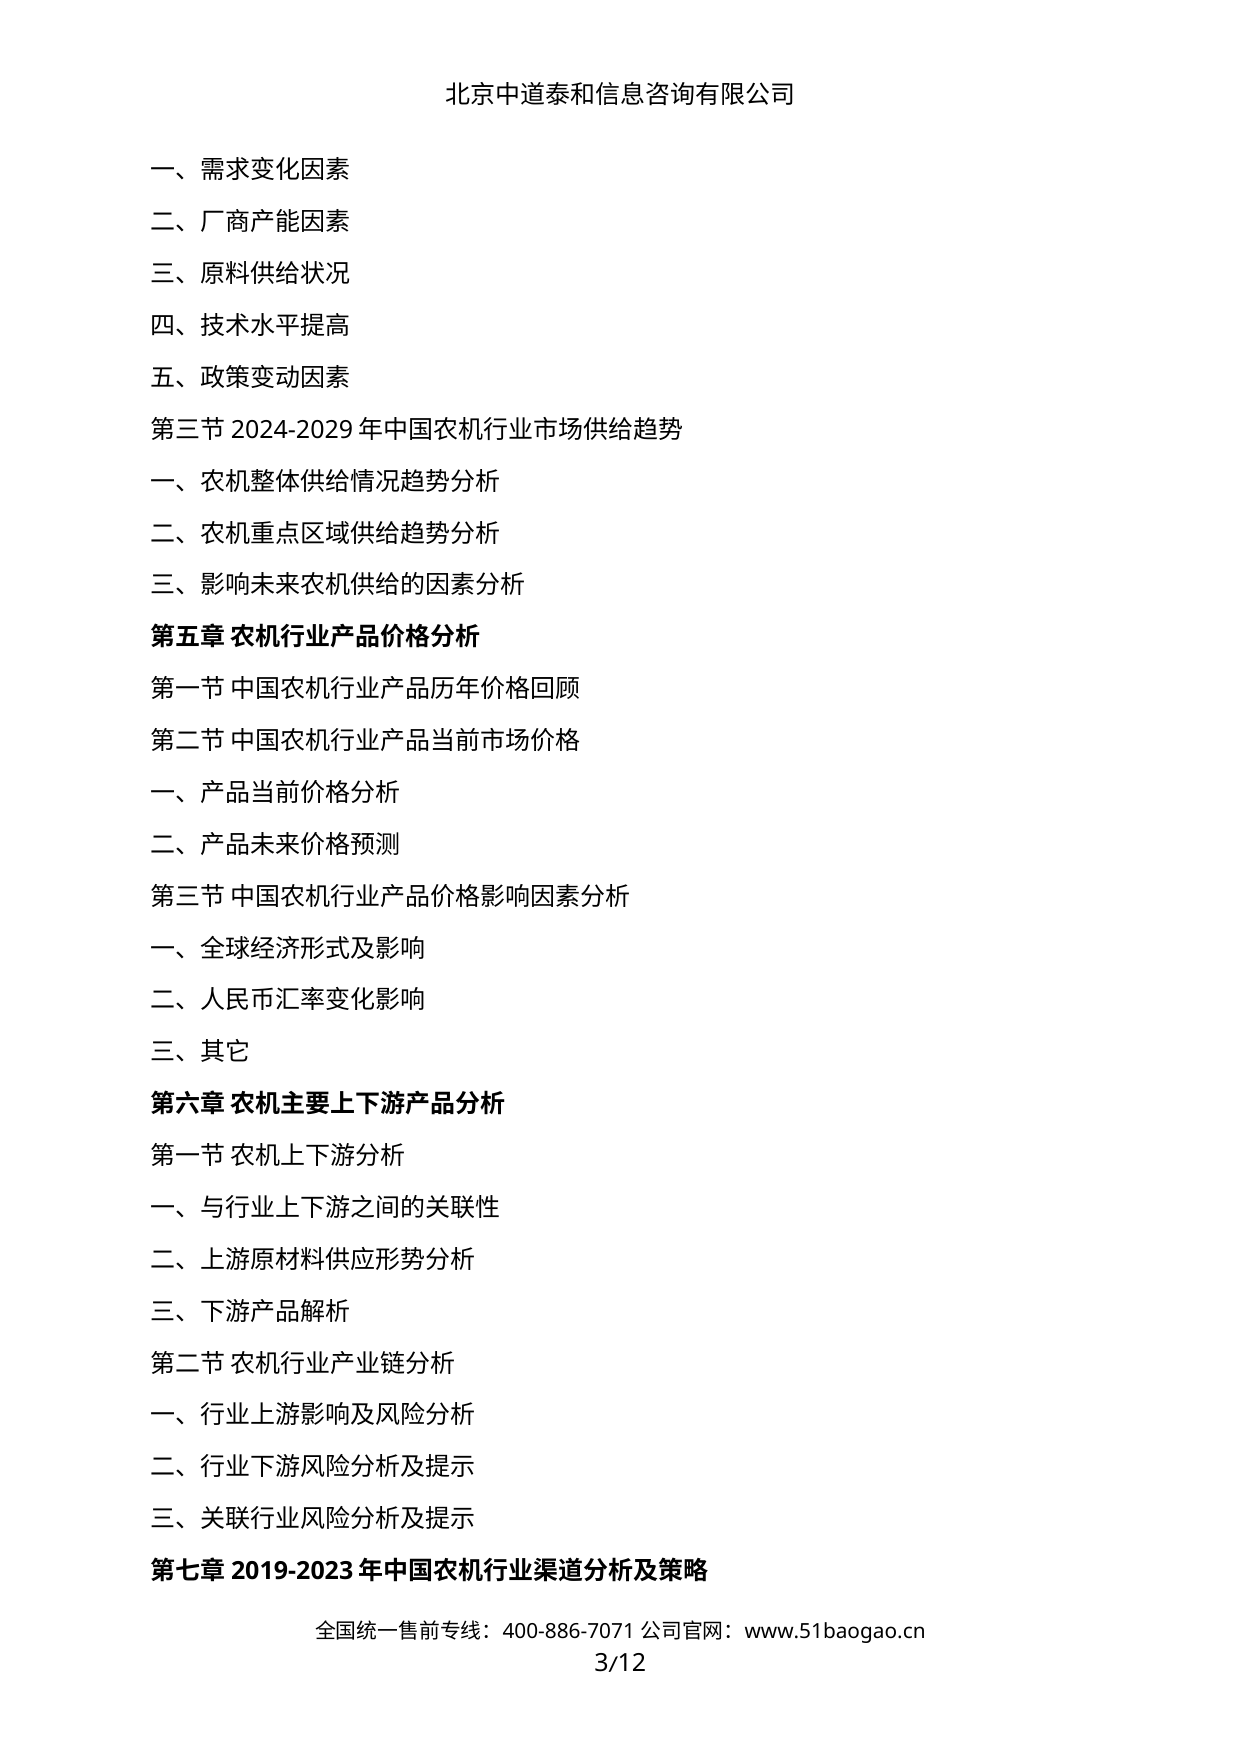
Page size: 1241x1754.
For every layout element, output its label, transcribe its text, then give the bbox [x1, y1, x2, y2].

text 第五章 农机行业产品价格分析 [150, 617, 1090, 653]
text 三、原料供给状况 [150, 254, 1090, 290]
text 第一节 农机上下游分析 [150, 1136, 1090, 1172]
text 一、需求变化因素 [150, 150, 1090, 186]
text 二、上游原材料供应形势分析 [150, 1239, 1090, 1276]
text 一、与行业上下游之间的关联性 [150, 1187, 1090, 1224]
text 第一节 中国农机行业产品历年价格回顾 [150, 669, 1090, 705]
text 五、政策变动因素 [150, 357, 1090, 394]
text 二、行业下游风险分析及提示 [150, 1447, 1090, 1483]
text 三、其它 [150, 1032, 1090, 1068]
text 一、全球经济形式及影响 [150, 928, 1090, 964]
text 第二节 中国农机行业产品当前市场价格 [150, 721, 1090, 757]
text 四、技术水平提高 [150, 306, 1090, 342]
text 二、产品未来价格预测 [150, 824, 1090, 861]
text 三、关联行业风险分析及提示 [150, 1499, 1090, 1535]
text 一、行业上游影响及风险分析 [150, 1395, 1090, 1431]
text 第三节 2024-2029年中国农机行业市场供给趋势 [150, 409, 1090, 446]
text 一、农机整体供给情况趋势分析 [150, 461, 1090, 497]
text 二、厂商产能因素 [150, 202, 1090, 238]
text 第二节 农机行业产业链分析 [150, 1343, 1090, 1379]
text 一、产品当前价格分析 [150, 772, 1090, 809]
text 第三节 中国农机行业产品价格影响因素分析 [150, 876, 1090, 912]
text 第七章 2019-2023年中国农机行业渠道分析及策略 [150, 1551, 1090, 1587]
text 第六章 农机主要上下游产品分析 [150, 1084, 1090, 1120]
text 二、人民币汇率变化影响 [150, 980, 1090, 1016]
text 三、下游产品解析 [150, 1291, 1090, 1327]
text 二、农机重点区域供给趋势分析 [150, 513, 1090, 549]
text 三、影响未来农机供给的因素分析 [150, 565, 1090, 601]
